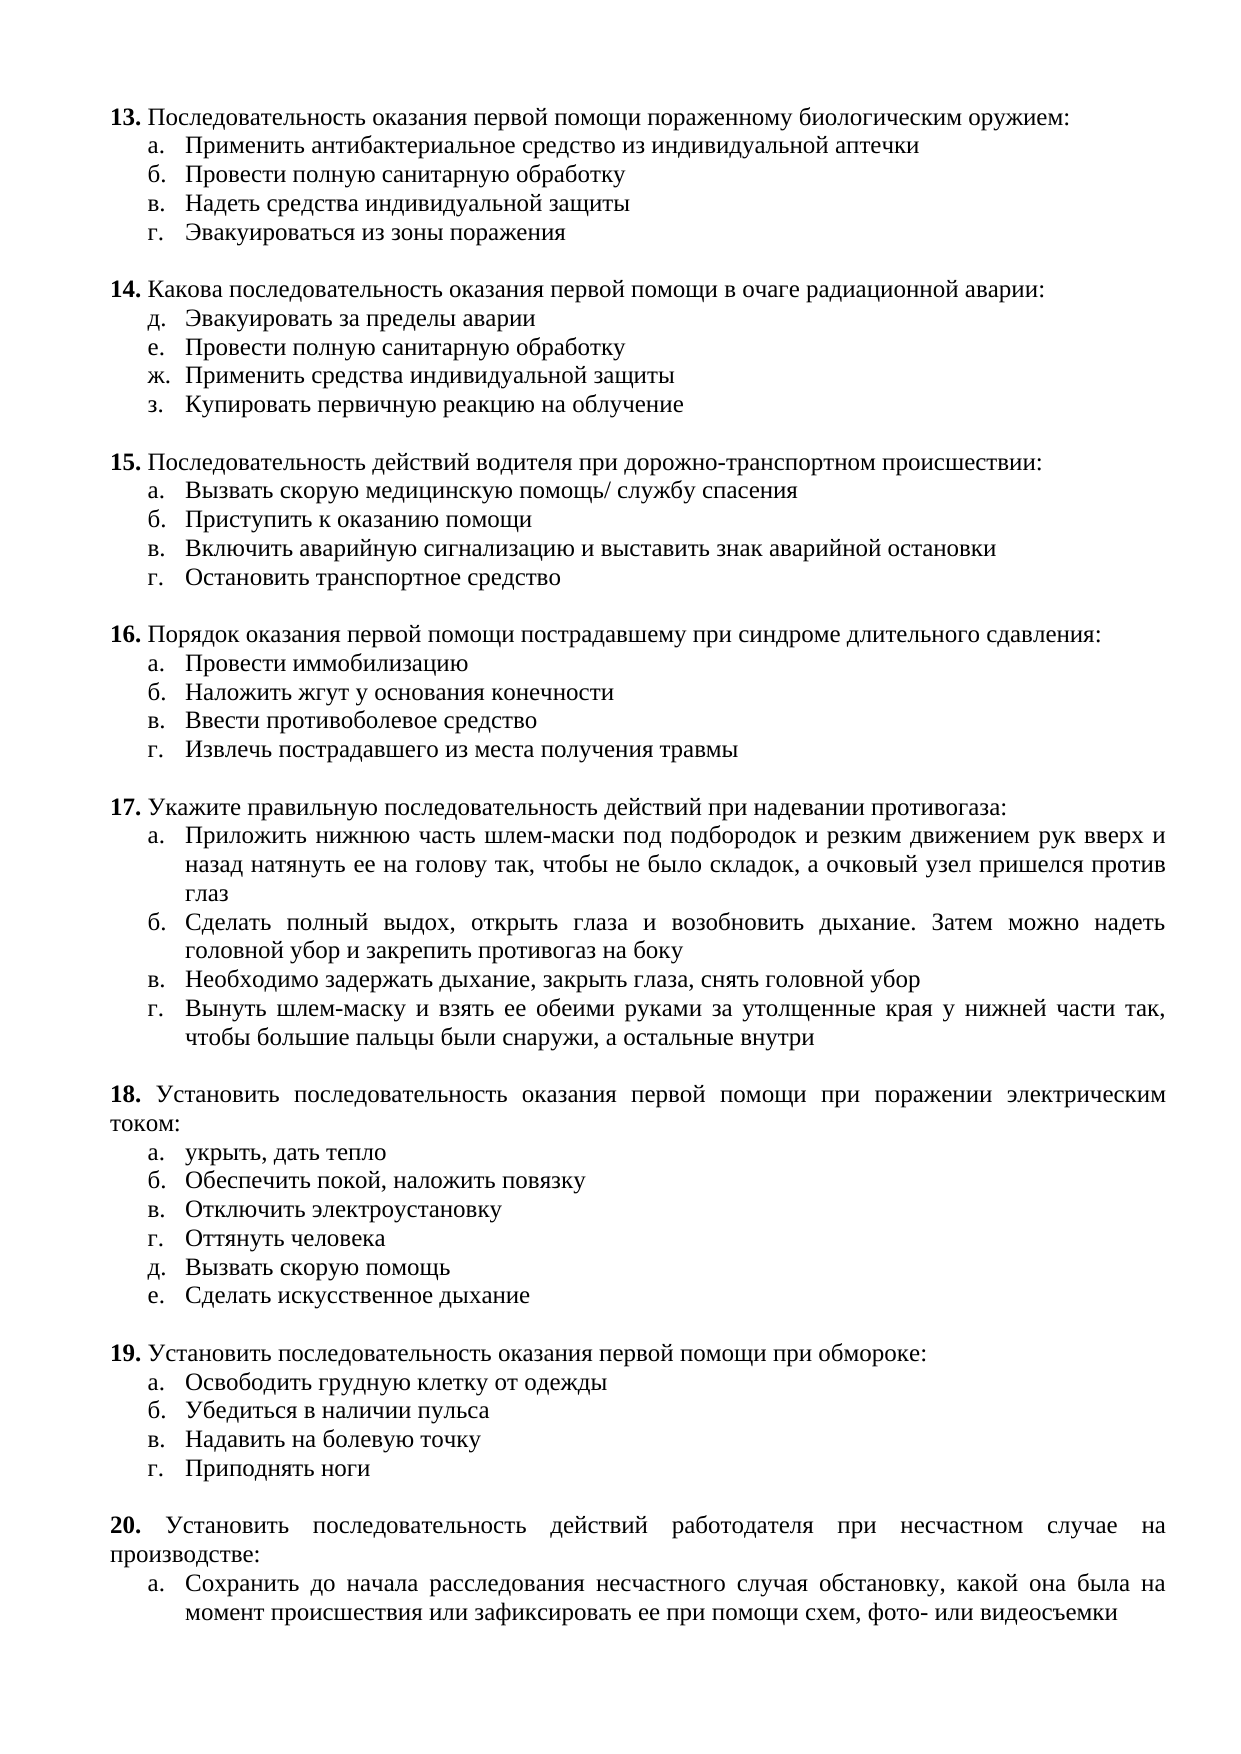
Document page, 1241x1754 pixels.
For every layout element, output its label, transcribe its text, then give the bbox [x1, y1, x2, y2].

list Сделать искусственное дыхание [147, 1280, 1167, 1309]
list Приподнять ноги [147, 1453, 1167, 1482]
list Включить аварийную сигнализацию и выставить знак аварийной остановки [147, 533, 1167, 562]
list Приложить нижнюю часть шлем-маски под подбородок и резким движением рук вверх и назад натянуть ее на голову так, чтобы не было складок, а очковый узел пришелся против глаз [147, 820, 1167, 907]
list Вызвать скорую помощь [147, 1252, 1167, 1280]
list Вызвать скорую медицинскую помощь/ службу спасения [147, 475, 1167, 504]
text 14. Какова последовательность оказания первой помощи в очаге радиационной аварии: [110, 274, 1167, 303]
list Извлечь пострадавшего из места получения травмы [147, 734, 1167, 763]
list Эвакуировать за пределы аварии [147, 303, 1167, 332]
list Надеть средства индивидуальной защиты [147, 188, 1167, 217]
list Ввести противоболевое средство [147, 705, 1167, 734]
list Наложить жгут у основания конечности [147, 677, 1167, 705]
list Провести иммобилизацию [147, 648, 1167, 677]
list Отключить электроустановку [147, 1194, 1167, 1223]
list Освободить грудную клетку от одежды [147, 1367, 1167, 1395]
list укрыть, дать тепло [147, 1137, 1167, 1165]
list Сделать полный выдох, открыть глаза и возобновить дыхание. Затем можно надеть головной убор и закрепить противогаз на боку [147, 907, 1167, 964]
list Купировать первичную реакцию на облучение [147, 389, 1167, 418]
text 18. Установить последовательность оказания первой помощи при поражении электрическим током: [110, 1079, 1167, 1137]
text 20. Установить последовательность действий работодателя при несчастном случае на производстве: [110, 1510, 1167, 1568]
text 16. Порядок оказания первой помощи пострадавшему при синдроме длительного сдавления: [110, 619, 1167, 648]
list Оттянуть человека [147, 1223, 1167, 1252]
list Необходимо задержать дыхание, закрыть глаза, снять головной убор [147, 964, 1167, 993]
list Вынуть шлем-маску и взять ее обеими руками за утолщенные края у нижней части так, чтобы большие пальцы были снаружи, а остальные внутри [147, 993, 1167, 1050]
list Остановить транспортное средство [147, 562, 1167, 590]
list Применить средства индивидуальной защиты [147, 360, 1167, 389]
text 15. Последовательность действий водителя при дорожно-транспортном происшествии: [110, 447, 1167, 475]
text 19. Установить последовательность оказания первой помощи при обмороке: [110, 1338, 1167, 1367]
list Сохранить до начала расследования несчастного случая обстановку, какой она была на момент происшествия или зафиксировать ее при помощи схем, фото- или видеосъемки [147, 1568, 1167, 1625]
list Эвакуироваться из зоны поражения [147, 217, 1167, 245]
list Обеспечить покой, наложить повязку [147, 1165, 1167, 1194]
list Приступить к оказанию помощи [147, 504, 1167, 533]
list Провести полную санитарную обработку [147, 332, 1167, 360]
text 13. Последовательность оказания первой помощи пораженному биологическим оружием: [110, 102, 1167, 130]
text 17. Укажите правильную последовательность действий при надевании противогаза: [110, 792, 1167, 820]
list Применить антибактериальное средство из индивидуальной аптечки [147, 130, 1167, 159]
list Надавить на болевую точку [147, 1424, 1167, 1453]
list Убедиться в наличии пульса [147, 1395, 1167, 1424]
list Провести полную санитарную обработку [147, 159, 1167, 188]
